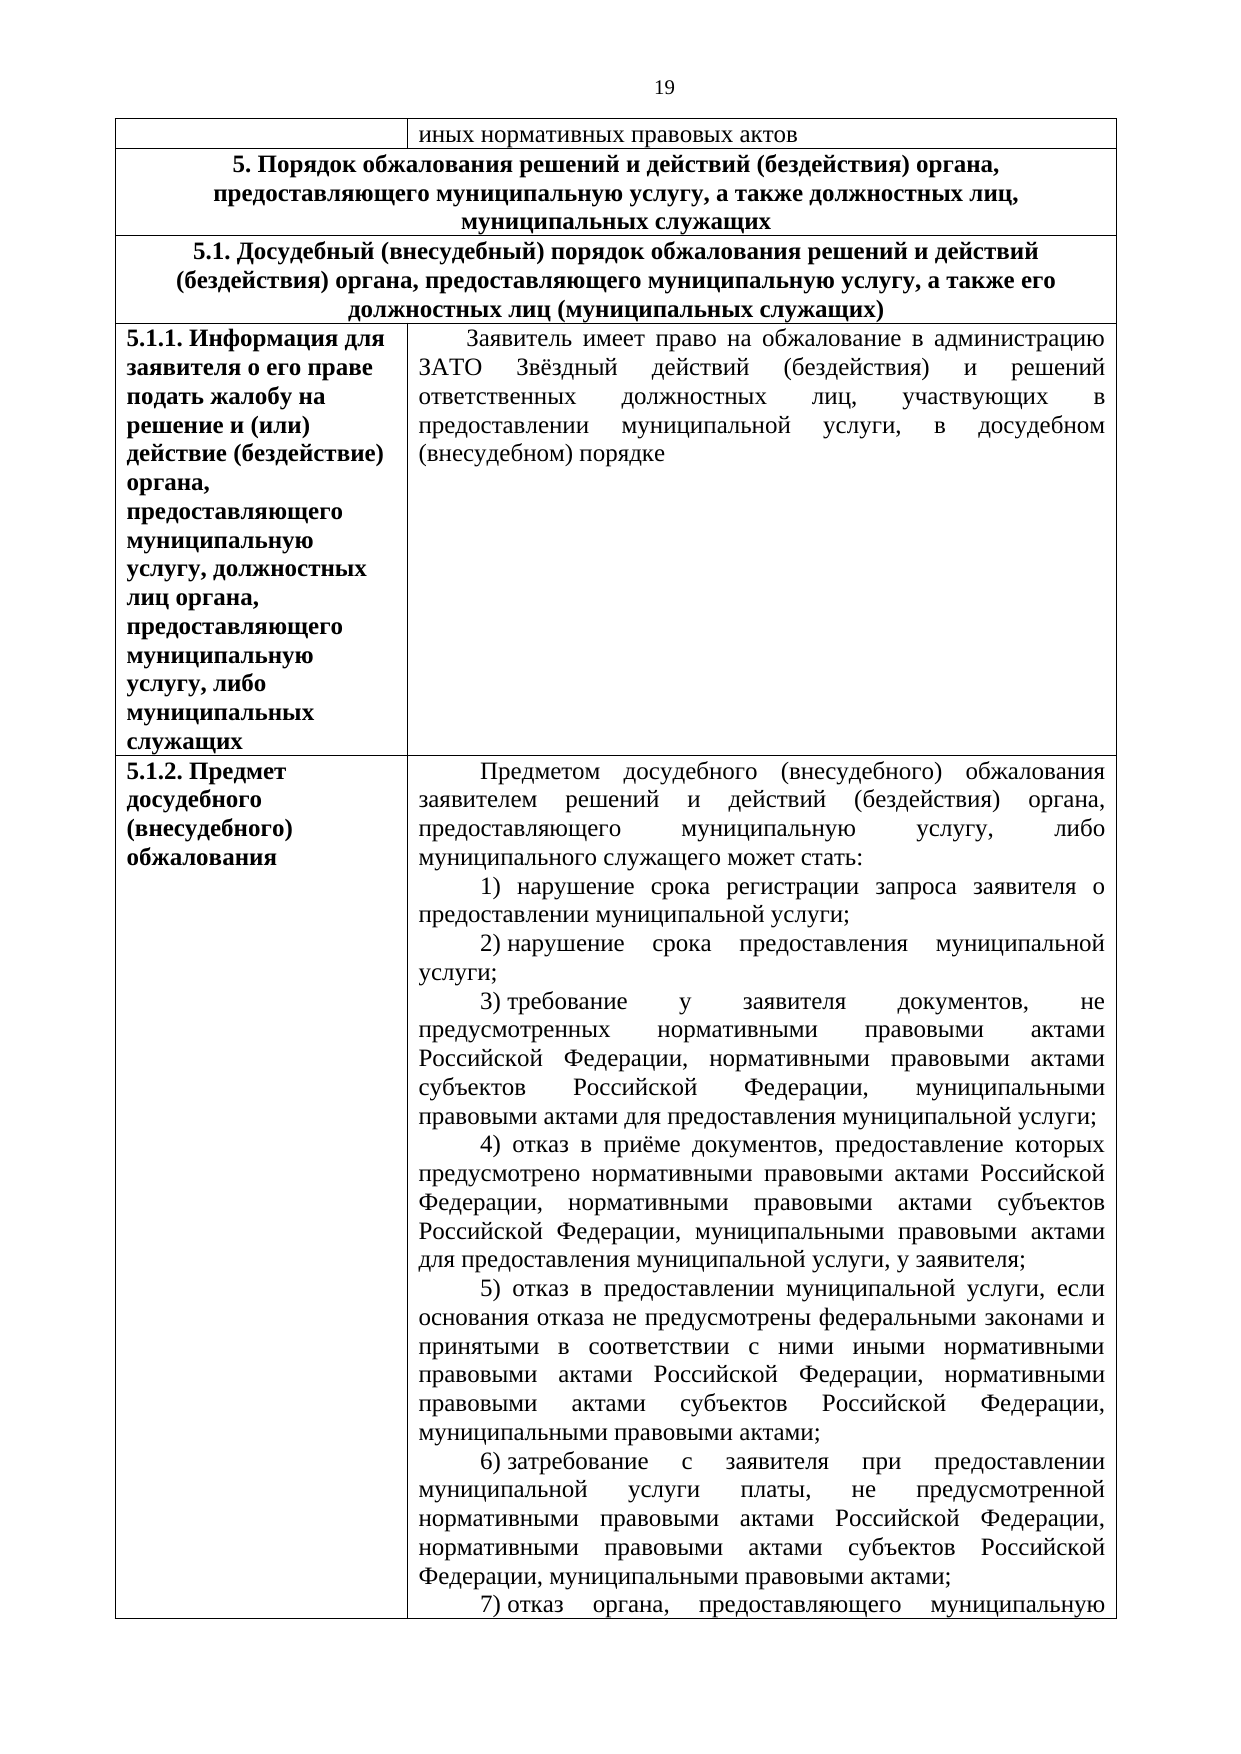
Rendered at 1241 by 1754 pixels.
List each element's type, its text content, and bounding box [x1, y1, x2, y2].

table_cell Заявитель имеет право на обжалование в администрацию ЗАТО Звёздный действий (бездействия) и решений ответственных должностных лиц, участвующих в предоставлении муниципальной услуги, в досудебном (внесудебном) порядке [408, 324, 1116, 755]
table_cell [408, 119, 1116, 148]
table_cell 5. Порядок обжалования решений и действий (бездействия) органа, предоставляющего муниципальную услугу, а также должностных лиц, муниципальных служащих [116, 149, 1116, 235]
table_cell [116, 119, 407, 148]
table_cell 5.1.1. Информация для заявителя о его праве подать жалобу на решение и (или) действие (бездействие) органа, предоставляющего муниципальную услугу, должностных лиц органа, предоставляющего муниципальную услугу, либо муниципальных служащих [116, 324, 407, 755]
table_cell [116, 756, 407, 1618]
table_cell 5.1. Досудебный (внесудебный) порядок обжалования решений и действий (бездействия) органа, предоставляющего муниципальную услугу, а также его должностных лиц (муниципальных служащих) [116, 236, 1116, 322]
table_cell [408, 756, 1116, 1618]
